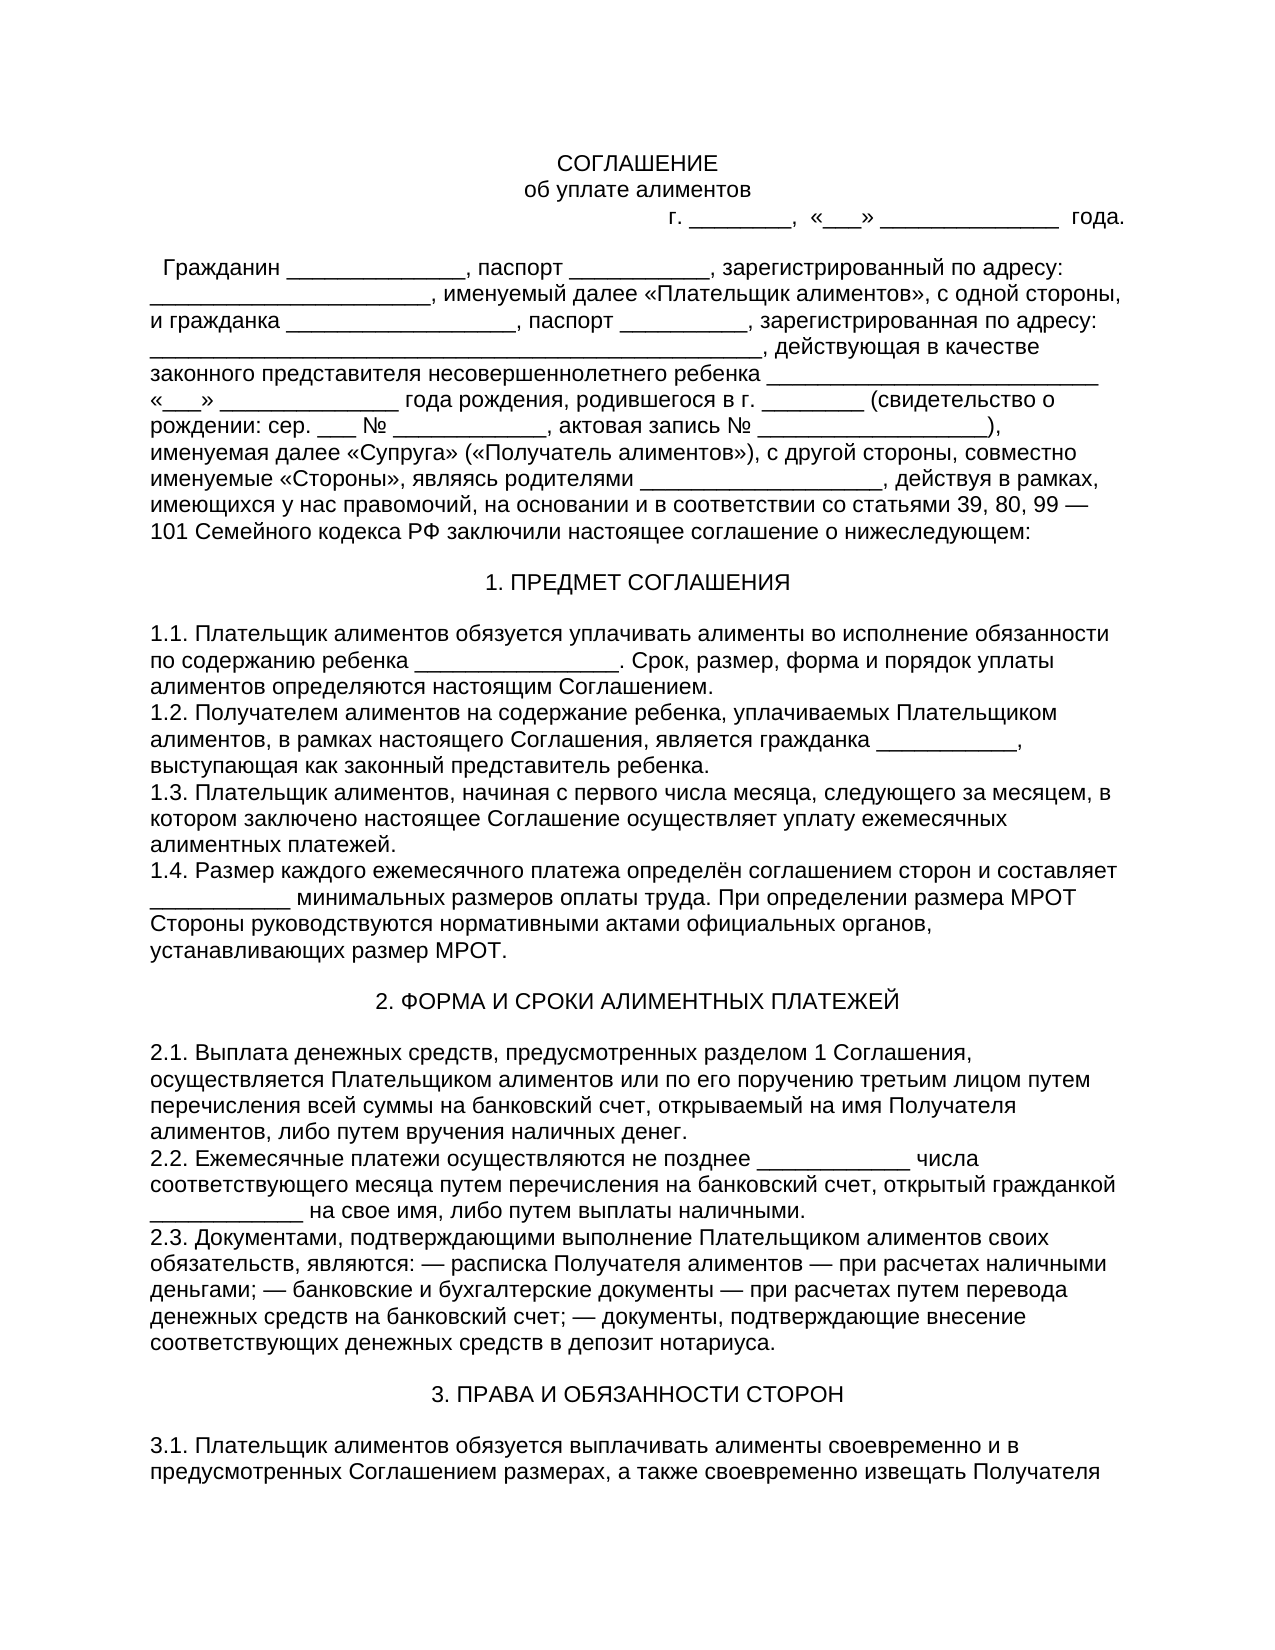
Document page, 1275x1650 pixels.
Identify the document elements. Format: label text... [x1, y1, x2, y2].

text 1. ПРЕДМЕТ СОГЛАШЕНИЯ [150, 569, 1125, 595]
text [150, 1432, 1125, 1484]
text г. ________, «___» ______________ года. [150, 203, 1125, 229]
text 3. ПРАВА И ОБЯЗАННОСТИ СТОРОН [150, 1381, 1125, 1407]
text 2.1. Выплата денежных средств, предусмотренных разделом 1 Соглашения, осуществляется Плательщиком алиментов или по его поручению третьим лицом путем перечисления всей суммы на банковский счет, открываемый на имя Получателя алиментов, либо путем вручения наличных денег. 2.2. Ежемесячные платежи осуществляются не позднее ____________ числа соответствующего месяца путем перечисления на банковский счет, открытый гражданкой ____________ на свое имя, либо путем выплаты наличными. 2.3. Документами, подтверждающими выполнение Плательщиком алиментов своих обязательств, являются: — расписка Получателя алиментов — при расчетах наличными деньгами; — банковские и бухгалтерские документы — при расчетах путем перевода денежных средств на банковский счет; — документы, подтверждающие внесение соответствующих денежных средств в депозит нотариуса. [150, 1039, 1125, 1356]
text 1.1. Плательщик алиментов обязуется уплачивать алименты во исполнение обязанности по содержанию ребенка ________________. Срок, размер, форма и порядок уплаты алиментов определяются настоящим Соглашением. 1.2. Получателем алиментов на содержание ребенка, уплачиваемых Плательщиком алиментов, в рамках настоящего Соглашения, является гражданка ___________, выступающая как законный представитель ребенка. 1.3. Плательщик алиментов, начиная с первого числа месяца, следующего за месяцем, в котором заключено настоящее Соглашение осуществляет уплату ежемесячных алиментных платежей. 1.4. Размер каждого ежемесячного платежа определён соглашением сторон и составляет ___________ минимальных размеров оплаты труда. При определении размера МРОТ Стороны руководствуются нормативными актами официальных органов, устанавливающих размер МРОТ. [150, 620, 1125, 963]
text Гражданин ______________, паспорт ___________, зарегистрированный по адресу: ______________________, именуемый далее «Плательщик алиментов», с одной стороны, и гражданка __________________, паспорт __________, зарегистрированная по адресу: ________________________________________________, действующая в качестве законного представителя несовершеннолетнего ребенка __________________________ «___» ______________ года рождения, родившегося в г. ________ (свидетельство о рождении: сер. ___ № ____________, актовая запись № __________________), именуемая далее «Супруга» («Получатель алиментов»), с другой стороны, совместно именуемые «Стороны», являясь родителями ___________________, действуя в рамках, имеющихся у нас правомочий, на основании и в соответствии со статьями 39, 80, 99 — 101 Семейного кодекса РФ заключили настоящее соглашение о нижеследующем: [150, 254, 1125, 544]
text 2. ФОРМА И СРОКИ АЛИМЕНТНЫХ ПЛАТЕЖЕЙ [150, 988, 1125, 1014]
text СОГЛАШЕНИЕ об уплате алиментов [150, 150, 1125, 203]
